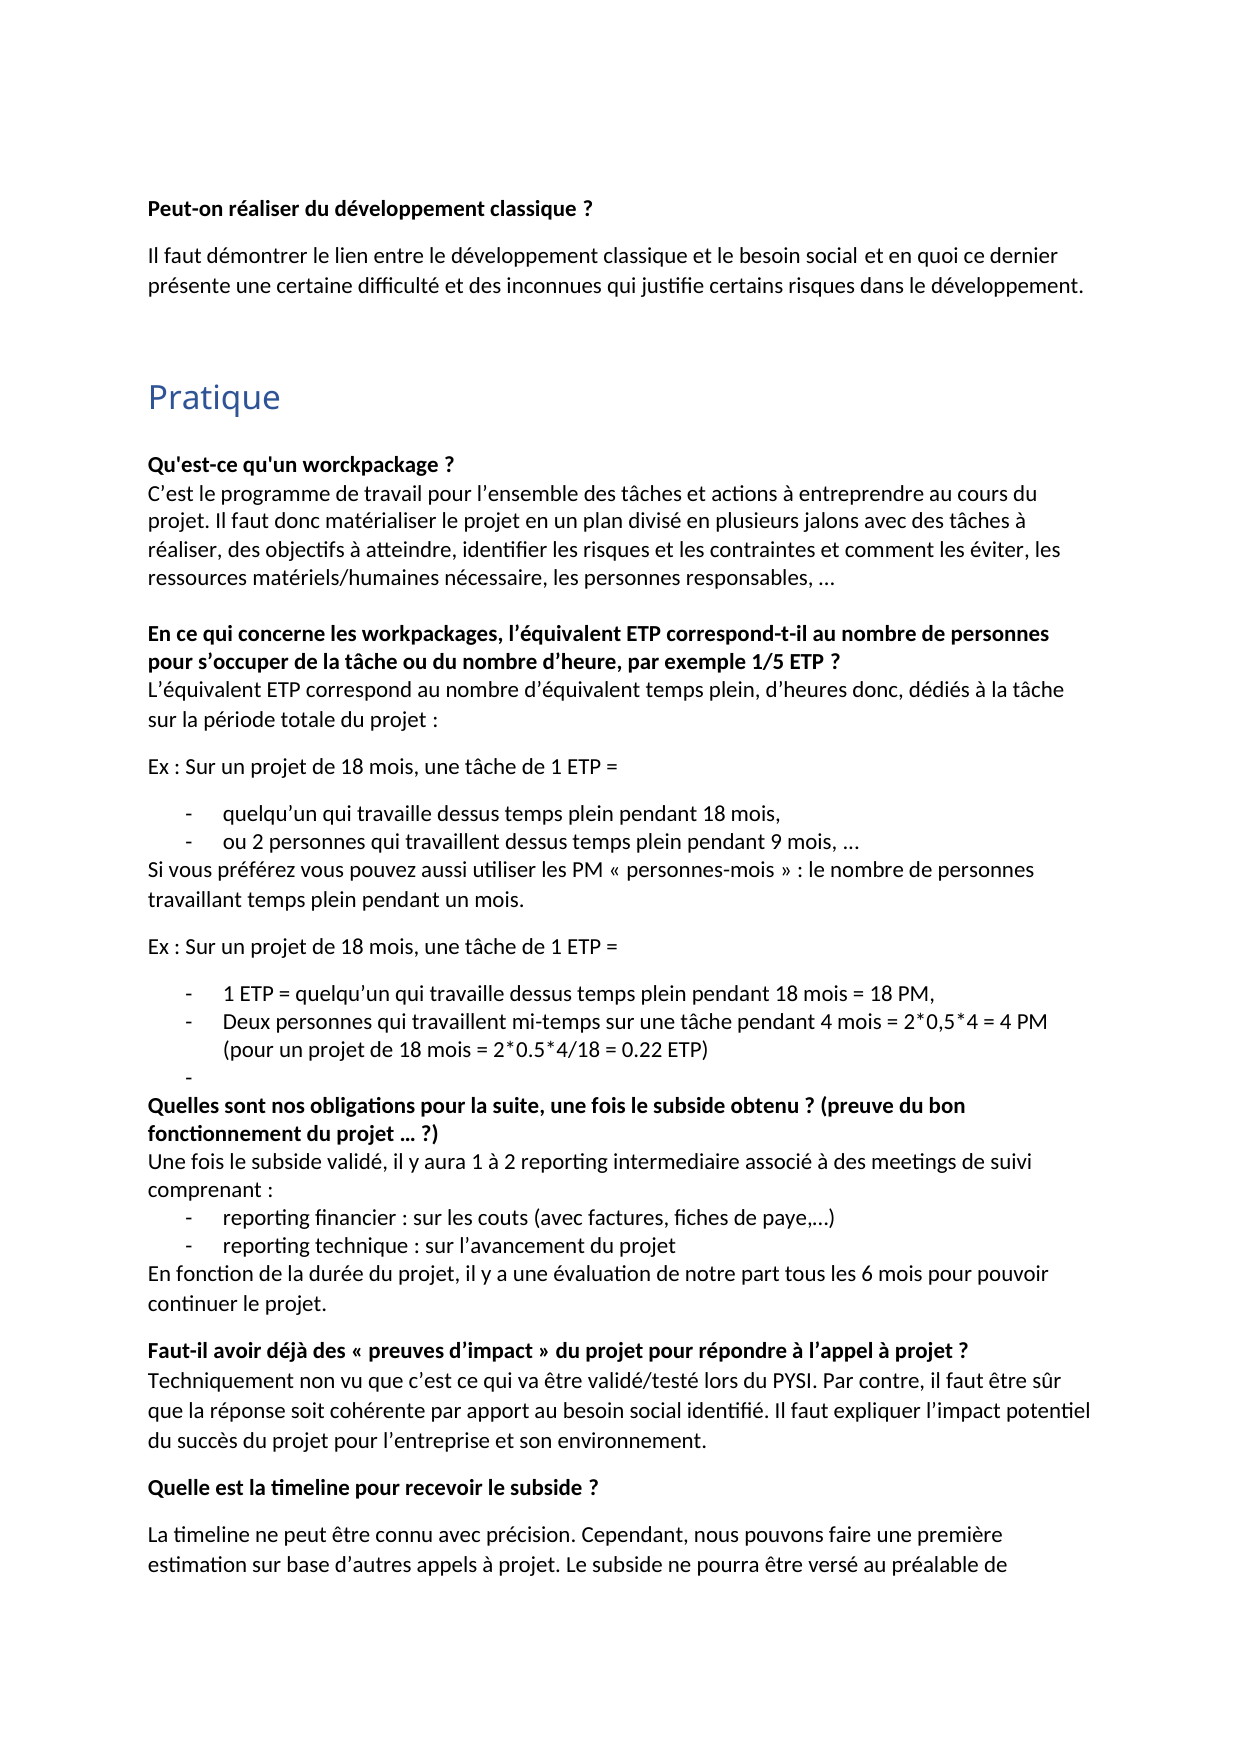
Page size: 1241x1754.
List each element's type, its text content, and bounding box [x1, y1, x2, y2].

text Quelles sont nos obligations pour la suite, une fois le subside obtenu ? (preuve du bon fonctionnement du projet … ?) [148, 1091, 1093, 1147]
list 1 ETP = quelqu’un qui travaille dessus temps plein pendant 18 mois = 18 PM, [185, 979, 1093, 1007]
list reporting technique : sur l’avancement du projet [185, 1231, 1093, 1259]
text En fonction de la durée du projet, il y a une évaluation de notre part tous les 6 mois pour pouvoir continuer le projet. [148, 1259, 1093, 1317]
text Peut-on réaliser du développement classique ? [148, 194, 1093, 222]
text C’est le programme de travail pour l’ensemble des tâches et actions à entreprendre au cours du projet. Il faut donc matérialiser le projet en un plan divisé en plusieurs jalons avec des tâches à réaliser, des objectifs à atteindre, identifier les risques et les contraintes et comment les éviter, les ressources matériels/humaines nécessaire, les personnes responsables, … [148, 479, 1093, 591]
list ou 2 personnes qui travaillent dessus temps plein pendant 9 mois, ... [185, 827, 1093, 855]
list reporting financier : sur les couts (avec factures, fiches de paye,…) [185, 1203, 1093, 1231]
text Ex : Sur un projet de 18 mois, une tâche de 1 ETP = [148, 932, 1093, 960]
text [148, 1520, 1093, 1579]
text Si vous préférez vous pouvez aussi utiliser les PM « personnes-mois » : le nombre de personnes travaillant temps plein pendant un mois. [148, 855, 1093, 913]
text Il faut démontrer le lien entre le développement classique et le besoin social et en quoi ce dernier présente une certaine difficulté et des inconnues qui justifie certains risques dans le développement. [148, 241, 1093, 299]
text Qu'est-ce qu'un worckpackage ? [148, 451, 1093, 479]
text L’équivalent ETP correspond au nombre d’équivalent temps plein, d’heures donc, dédiés à la tâche sur la période totale du projet : [148, 675, 1093, 733]
list Deux personnes qui travaillent mi-temps sur une tâche pendant 4 mois = 2*0,5*4 = 4 PM (pour un projet de 18 mois = 2*0.5*4/18 = 0.22 ETP) [185, 1007, 1093, 1063]
text Faut-il avoir déjà des « preuves d’impact » du projet pour répondre à l’appel à projet ? Techniquement non vu que c’est ce qui va être validé/testé lors du PYSI. Par contre, il faut être sûr que la réponse soit cohérente par apport au besoin social identifié. Il faut expliquer l’impact potentiel du succès du projet pour l’entreprise et son environnement. [148, 1336, 1093, 1455]
text Ex : Sur un projet de 18 mois, une tâche de 1 ETP = [148, 752, 1093, 780]
list quelqu’un qui travaille dessus temps plein pendant 18 mois, [185, 799, 1093, 827]
text Une fois le subside validé, il y aura 1 à 2 reporting intermediaire associé à des meetings de suivi comprenant : [148, 1147, 1093, 1203]
subtitle Pratique [148, 374, 1093, 419]
text En ce qui concerne les workpackages, l’équivalent ETP correspond-t-il au nombre de personnes pour s’occuper de la tâche ou du nombre d’heure, par exemple 1/5 ETP ? [148, 619, 1093, 675]
text Quelle est la timeline pour recevoir le subside ? [148, 1473, 1093, 1502]
